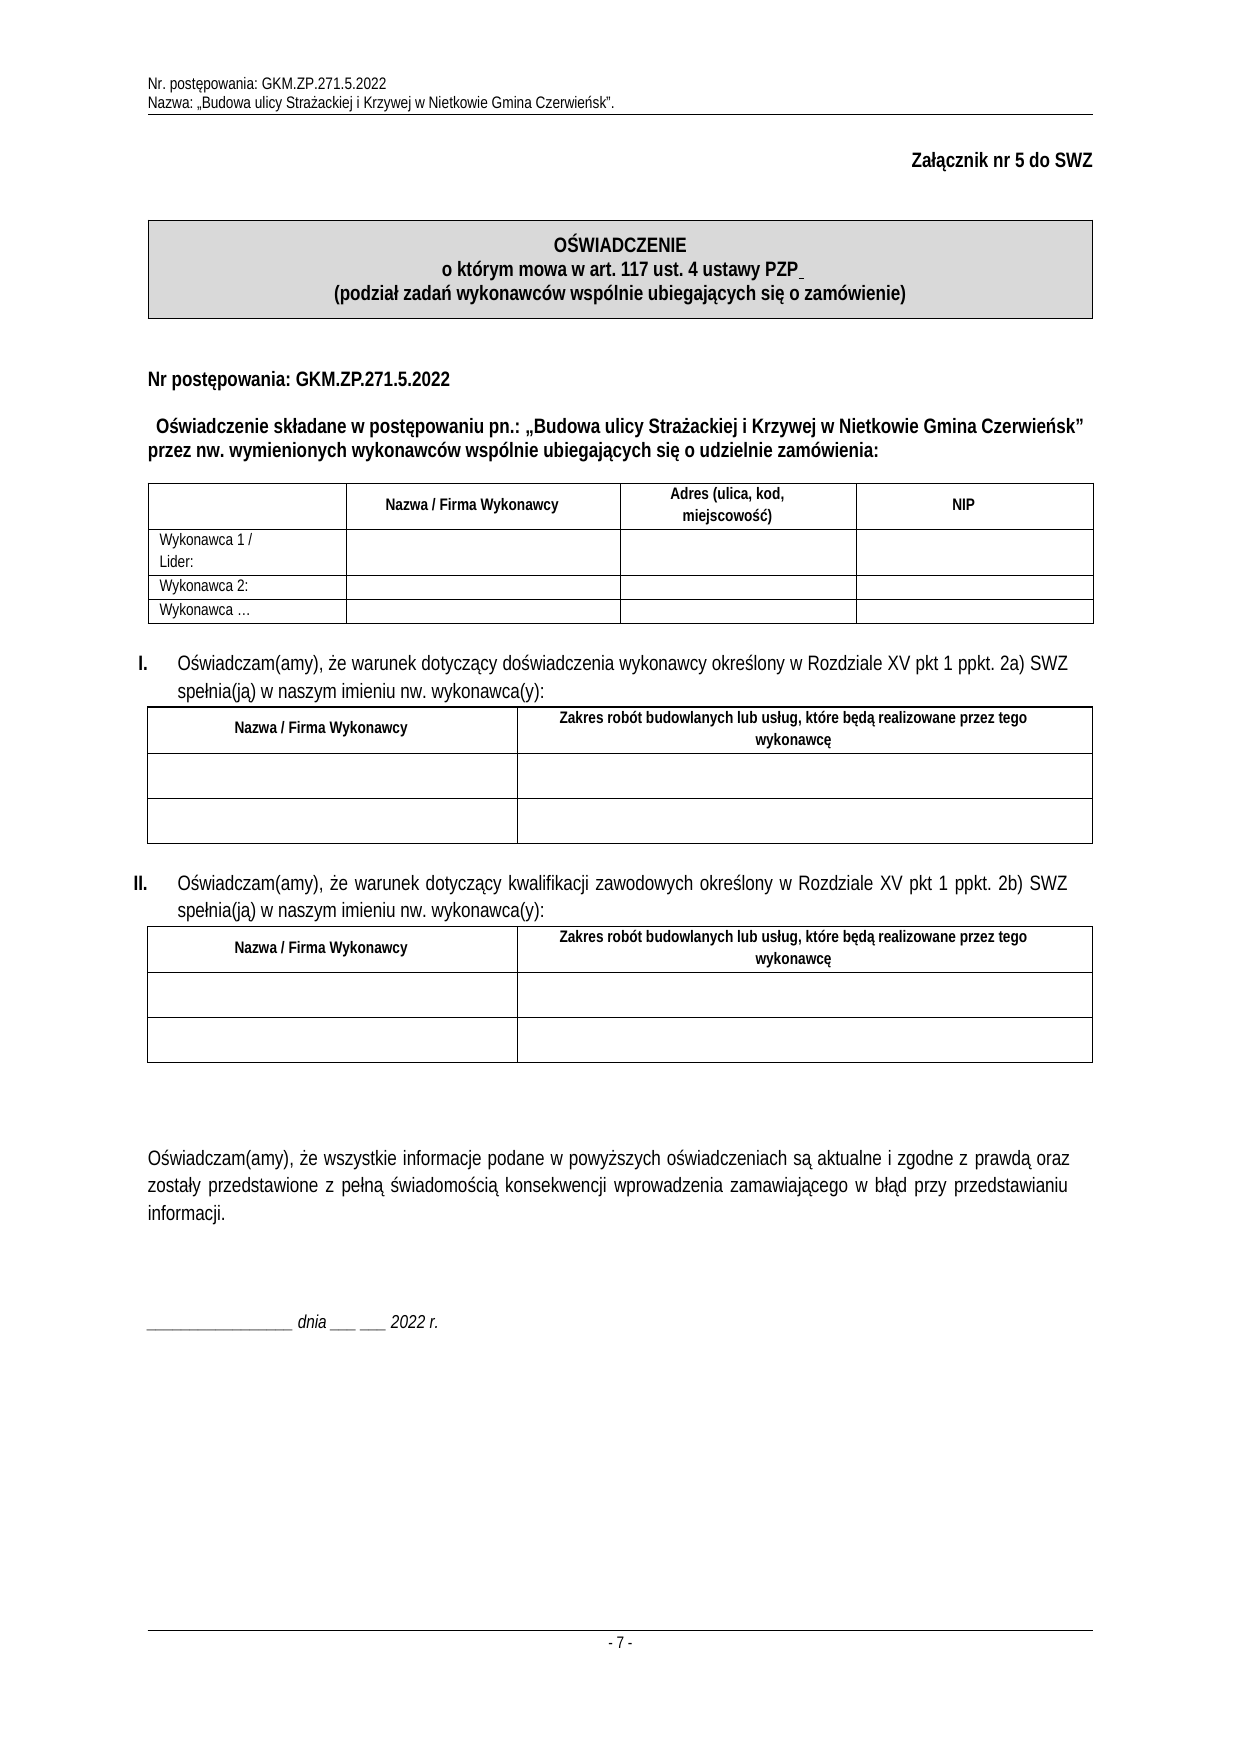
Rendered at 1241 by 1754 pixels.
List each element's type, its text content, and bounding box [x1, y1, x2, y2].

table_header [149, 484, 346, 529]
table_header Zakres robót budowlanych lub usług, które będą realizowane przez tego wykonawcę [518, 927, 1092, 972]
table_header Adres (ulica, kod, miejscowość) [621, 484, 856, 529]
text przez nw. wymienionych wykonawców wspólnie ubiegających się o udzielnie zamówienia: [148, 438, 1070, 462]
table_cell [347, 576, 620, 599]
table_cell [148, 973, 517, 1017]
table_cell [857, 530, 1093, 575]
table_header Nazwa / Firma Wykonawcy [347, 484, 620, 529]
table_cell [518, 973, 1092, 1017]
table_cell [518, 799, 1092, 842]
table_cell [148, 799, 517, 842]
table_cell [857, 576, 1093, 599]
table_header NIP [857, 484, 1093, 529]
text Nr postępowania: GKM.ZP.271.5.2022 [148, 367, 1093, 391]
table_header Nazwa / Firma Wykonawcy [148, 708, 517, 752]
text Oświadczenie składane w postępowaniu pn.: „Budowa ulicy Strażackiej i Krzywej w Nietkowie Gmina Czerwieńsk” [148, 414, 1093, 438]
table_cell [621, 600, 856, 623]
text Oświadczam(amy), że wszystkie informacje podane w powyższych oświadczeniach są aktualne i zgodne z prawdą oraz zostały przedstawione z pełną świadomością konsekwencji wprowadzenia zamawiającego w błąd przy przedstawianiu informacji. [148, 1146, 1070, 1224]
table_header OŚWIADCZENIE o którym mowa w art. 117 ust. 4 ustawy PZP (podział zadań wykonawców wspólnie ubiegających się o zamówienie) [149, 221, 1092, 318]
table_cell [857, 600, 1093, 623]
table_cell Wykonawca 2: [149, 576, 346, 599]
list Oświadczam(amy), że warunek dotyczący kwalifikacji zawodowych określony w Rozdziale XV pkt 1 ppkt. 2b) SWZ spełnia(ją) w naszym imieniu nw. wykonawca(y): [148, 871, 1070, 922]
table_header Nazwa / Firma Wykonawcy [148, 927, 517, 972]
list Oświadczam(amy), że warunek dotyczący doświadczenia wykonawcy określony w Rozdziale XV pkt 1 ppkt. 2a) SWZ spełnia(ją) w naszym imieniu nw. wykonawca(y): [148, 651, 1070, 703]
table_cell [148, 754, 517, 797]
table_cell Wykonawca 1 / Lider: [149, 530, 346, 575]
table_header Zakres robót budowlanych lub usług, które będą realizowane przez tego wykonawcę [518, 708, 1092, 752]
table_cell [347, 600, 620, 623]
table_cell [518, 754, 1092, 797]
list Załącznik nr 5 do SWZ [148, 148, 1093, 172]
table_cell [621, 530, 856, 575]
table_cell [347, 530, 620, 575]
text _________________ dnia ___ ___ 2022 r. [148, 1311, 1093, 1332]
table_cell [148, 1018, 517, 1062]
table_cell [518, 1018, 1092, 1062]
table_cell Wykonawca … [149, 600, 346, 623]
table_cell [621, 576, 856, 599]
